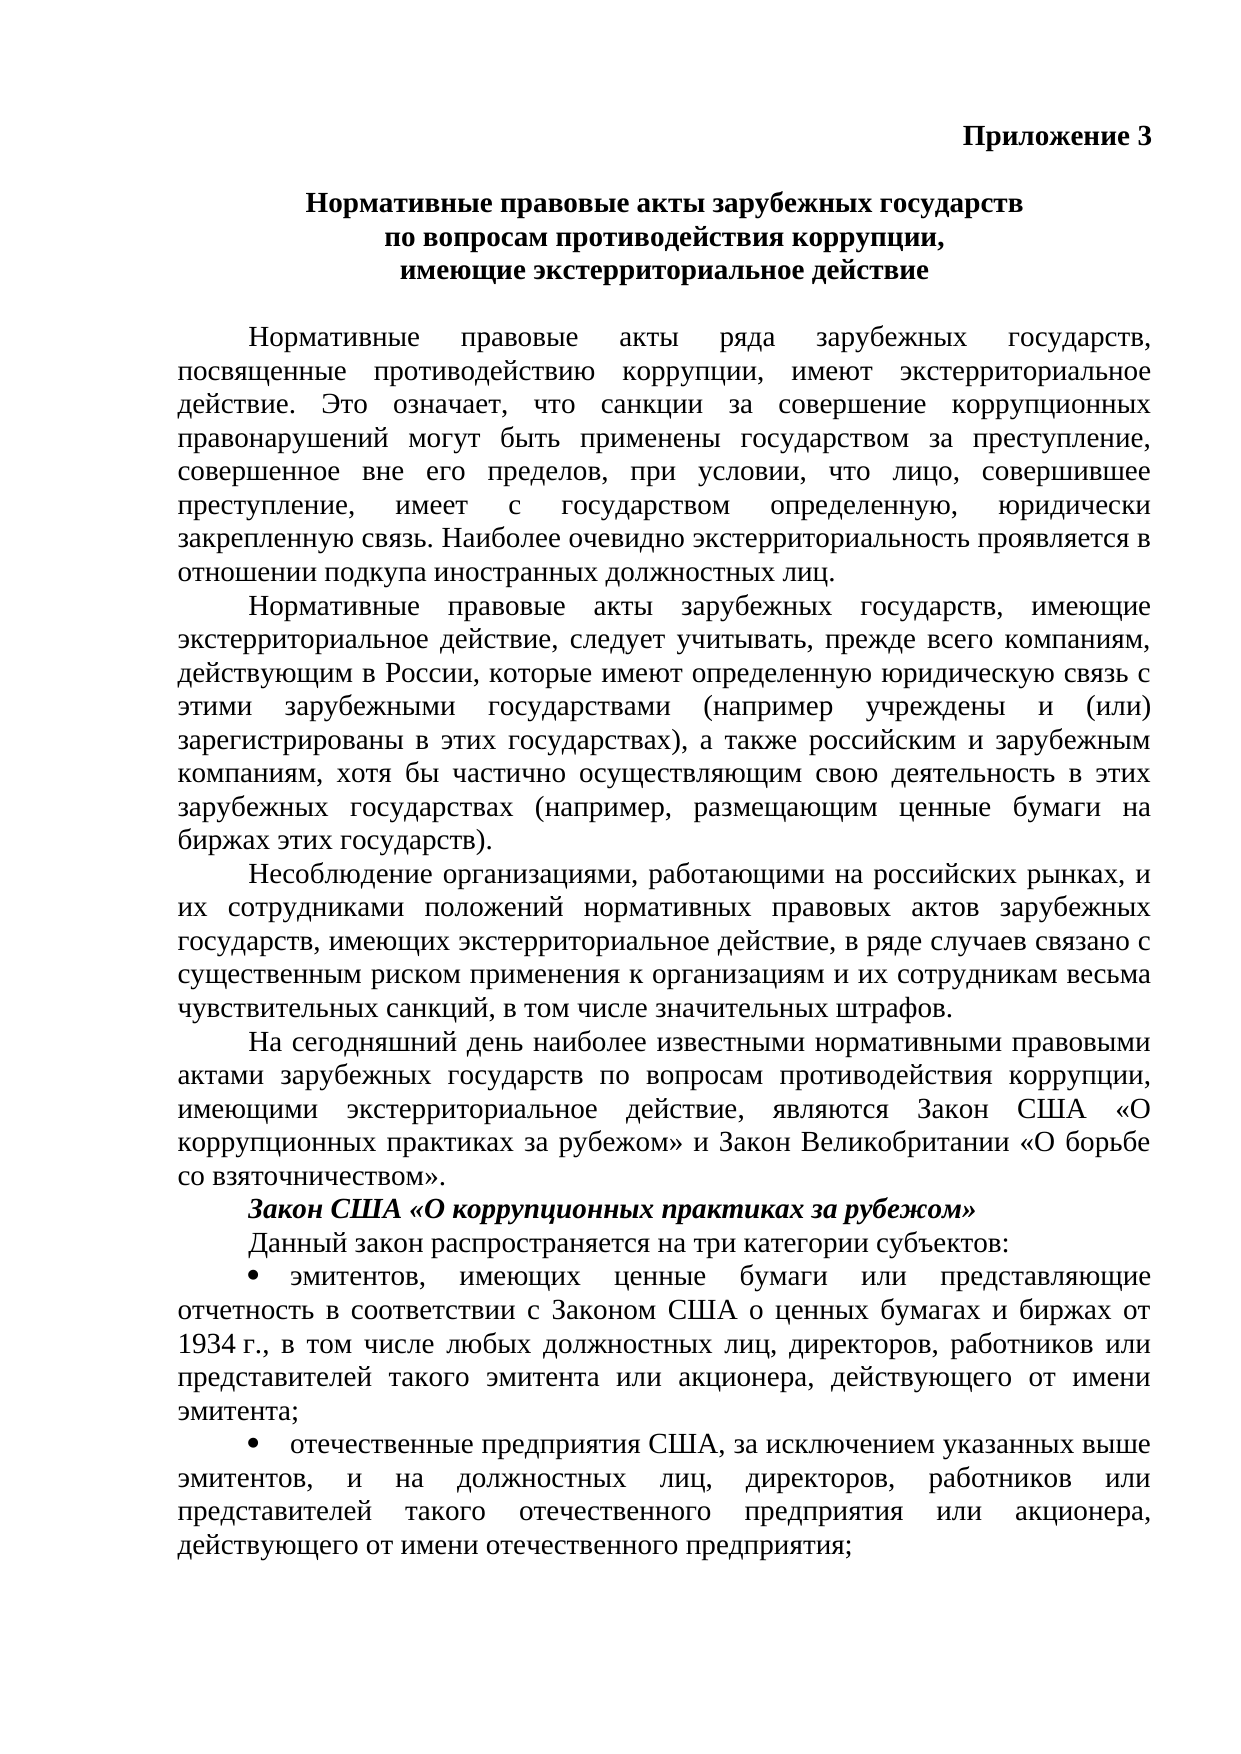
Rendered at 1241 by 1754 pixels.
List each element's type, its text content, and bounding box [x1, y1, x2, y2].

list На сегодняшний день наиболее известными нормативными правовыми актами зарубежных государств по вопросам противодействия коррупции, имеющими экстерриториальное действие, являются Закон США «О коррупционных практиках за рубежом» и Закон Великобритании «О борьбе со взяточничеством». [177, 1024, 1152, 1191]
list Закон США «О коррупционных практиках за рубежом» [177, 1191, 1152, 1225]
list Приложение 3 [177, 118, 1152, 152]
list эмитентов, имеющих ценные бумаги или представляющие отчетность в соответствии с Законом США о ценных бумагах и биржах от ., в том числе любых должностных лиц, директоров, работников или представителей такого эмитента или акционера, действующего от имени эмитента; [177, 1258, 1152, 1426]
text Данный закон распространяется на три категории субъектов: [177, 1225, 1152, 1258]
list Нормативные правовые акты ряда зарубежных государств, посвященные противодействию коррупции, имеют экстерриториальное действие. Это означает, что санкции за совершение коррупционных правонарушений могут быть применены государством за преступление, совершенное вне его пределов, при условии, что лицо, совершившее преступление, имеет с государством определенную, юридически закрепленную связь. Наиболее очевидно экстерриториальность проявляется в отношении подкупа иностранных должностных лиц. [177, 319, 1152, 588]
list Нормативные правовые акты зарубежных государств, имеющие экстерриториальное действие, следует учитывать, прежде всего компаниям, действующим в России, которые имеют определенную юридическую связь с этими зарубежными государствами (например учреждены и (или) зарегистрированы в этих государствах), а также российским и зарубежным компаниям, хотя бы частично осуществляющим свою деятельность в этих зарубежных государствах (например, размещающим ценные бумаги на биржах этих государств). [177, 588, 1152, 856]
list отечественные предприятия США, за исключением указанных выше эмитентов, и на должностных лиц, директоров, работников или представителей такого отечественного предприятия или акционера, действующего от имени отечественного предприятия; [177, 1426, 1152, 1561]
list Несоблюдение организациями, работающими на российских рынках, и их сотрудниками положений нормативных правовых актов зарубежных государств, имеющих экстерриториальное действие, в ряде случаев связано с существенным риском применения к организациям и их сотрудникам весьма чувствительных санкций, в том числе значительных штрафов. [177, 856, 1152, 1024]
list Нормативные правовые акты зарубежных государств по вопросам противодействия коррупции, имеющие экстерриториальное действие [177, 185, 1152, 286]
